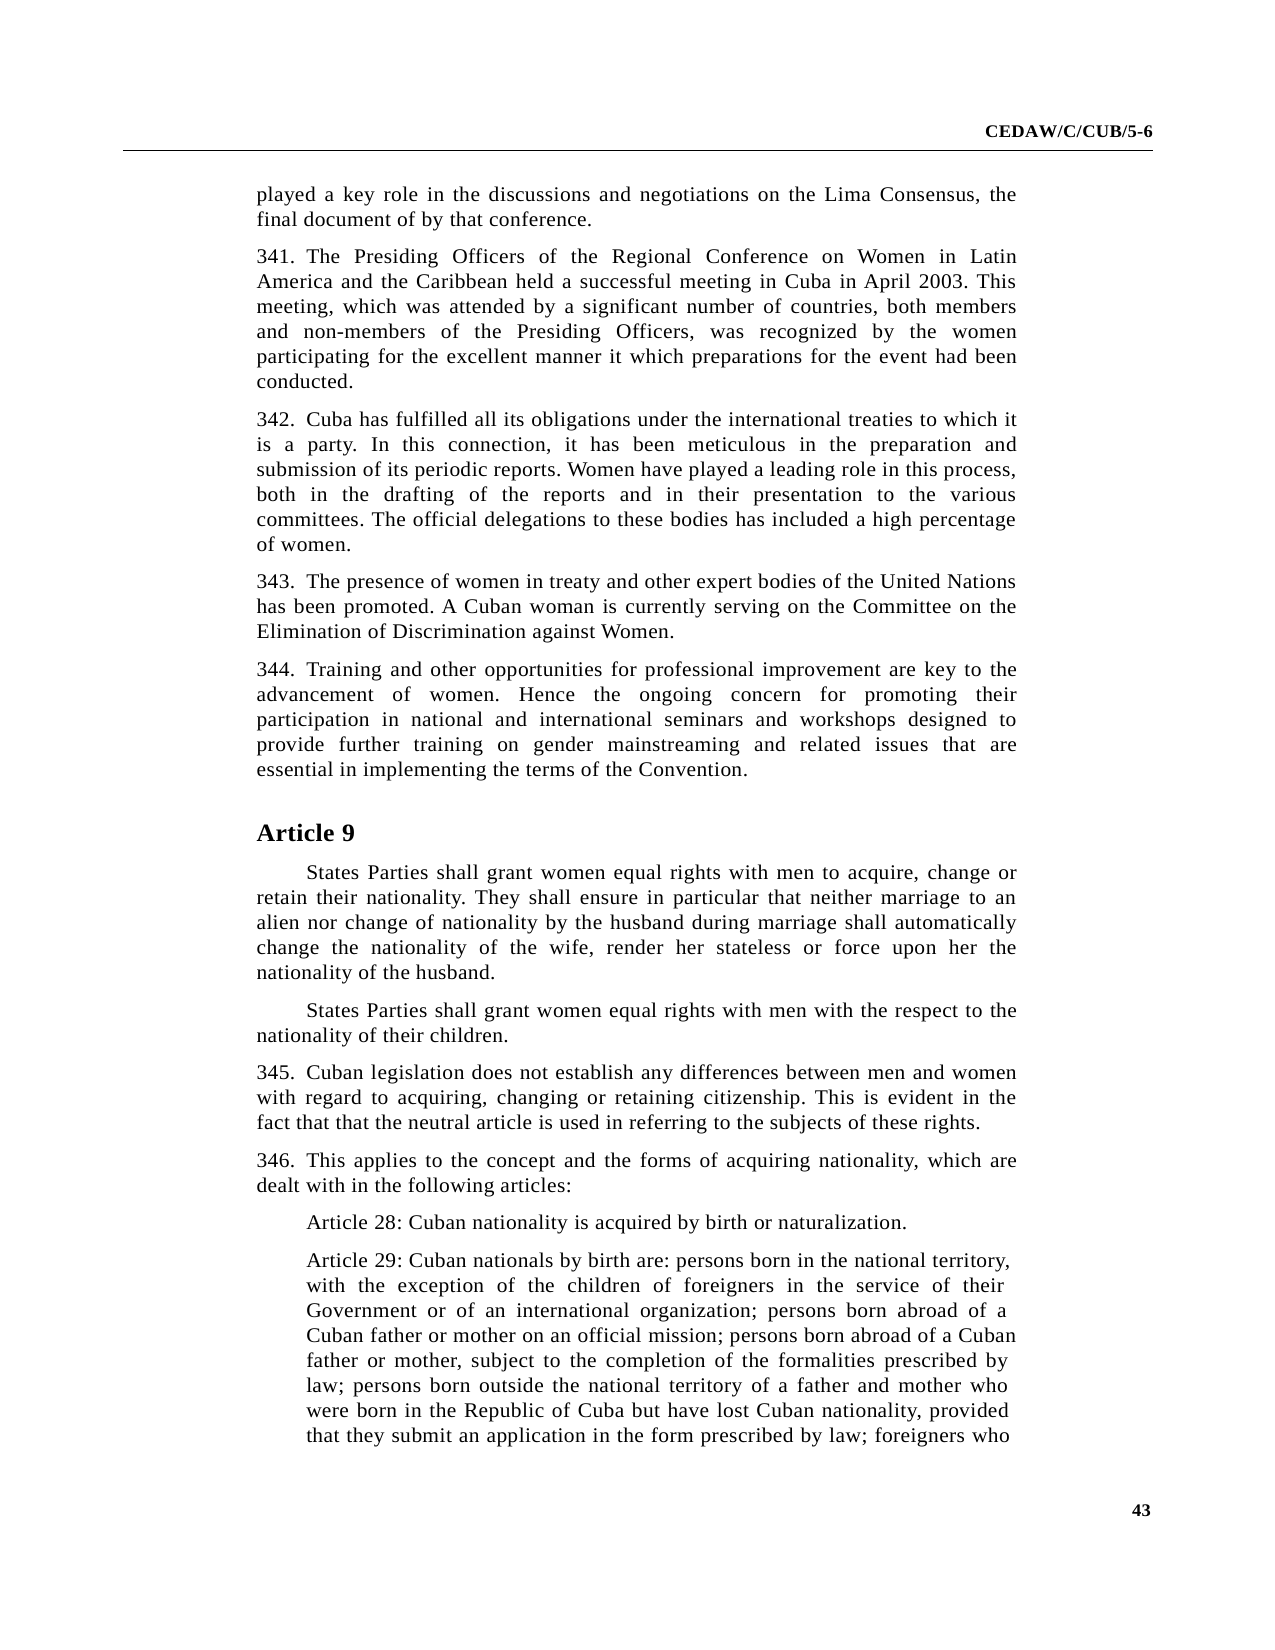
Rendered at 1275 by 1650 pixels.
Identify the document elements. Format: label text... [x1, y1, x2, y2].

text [256, 181, 1018, 231]
text States Parties shall grant women equal rights with men with the respect to the nationality of their children. [256, 997, 1018, 1047]
text 343. The presence of women in treaty and other expert bodies of the United Nations has been promoted. A Cuban woman is currently serving on the Committee on the Elimination of Discrimination against Women. [256, 569, 1018, 644]
text 345. Cuban legislation does not establish any differences between men and women with regard to acquiring, changing or retaining citizenship. This is evident in the fact that that the neutral article is used in referring to the subjects of these rights. [256, 1059, 1018, 1134]
text States Parties shall grant women equal rights with men to acquire, change or retain their nationality. They shall ensure in particular that neither marriage to an alien nor change of nationality by the husband during marriage shall automatically change the nationality of the wife, render her stateless or force upon her the nationality of the husband. [256, 859, 1018, 984]
text Article 9 [124, 819, 1019, 847]
text 341. The Presiding Officers of the Regional Conference on Women in Latin America and the Caribbean held a successful meeting in Cuba in April 2003. This meeting, which was attended by a significant number of countries, both members and non-members of the Presiding Officers, was recognized by the women participating for the excellent manner it which preparations for the event had been conducted. [256, 244, 1018, 394]
text Article 28: Cuban nationality is acquired by birth or naturalization. [256, 1209, 1018, 1234]
text 344. Training and other opportunities for professional improvement are key to the advancement of women. Hence the ongoing concern for promoting their participation in national and international seminars and workshops designed to provide further training on gender mainstreaming and related issues that are essential in implementing the terms of the Convention. [256, 656, 1018, 781]
text 342. Cuba has fulfilled all its obligations under the international treaties to which it is a party. In this connection, it has been meticulous in the preparation and submission of its periodic reports. Women have played a leading role in this process, both in the drafting of the reports and in their presentation to the various committees. The official delegations to these bodies has included a high percentage of women. [256, 406, 1018, 556]
text 346. This applies to the concept and the forms of acquiring nationality, which are dealt with in the following articles: [256, 1147, 1018, 1197]
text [256, 1247, 1018, 1447]
